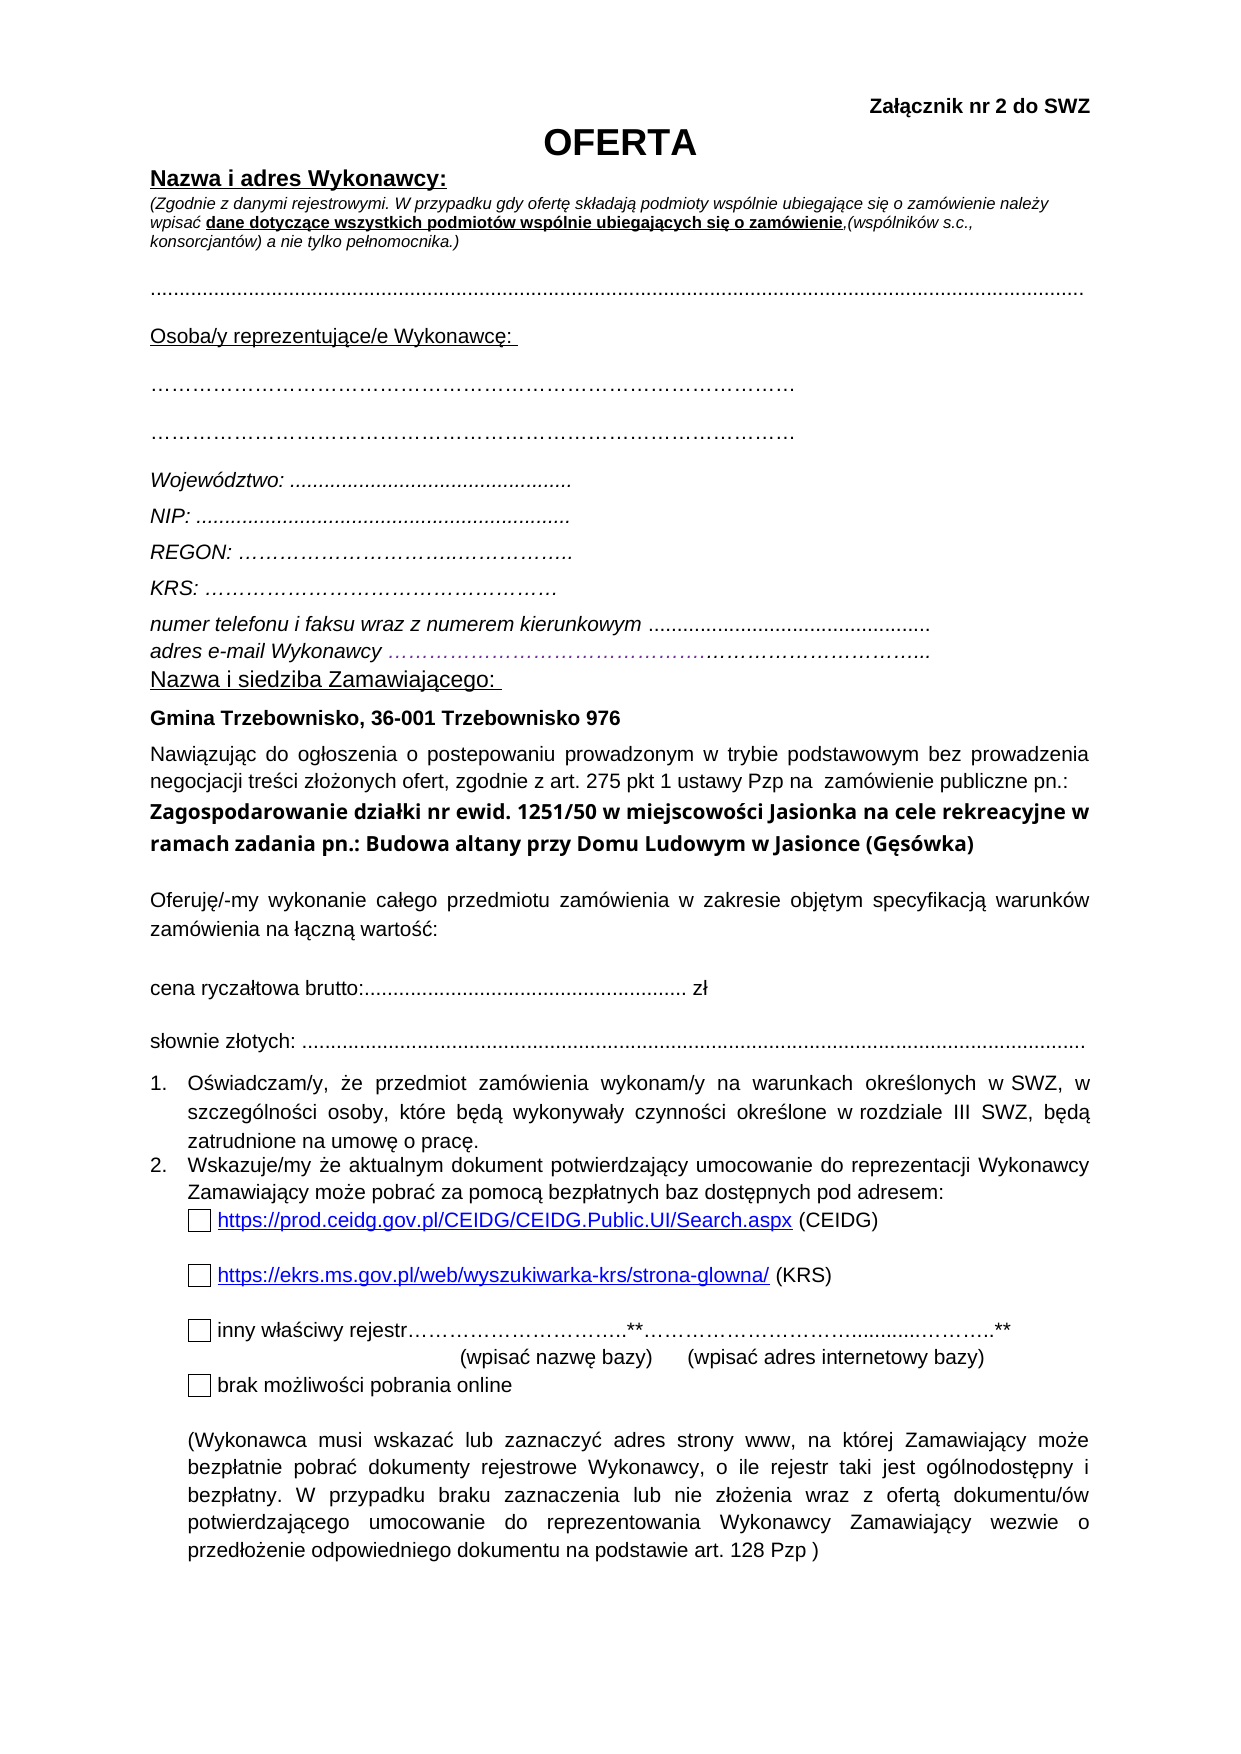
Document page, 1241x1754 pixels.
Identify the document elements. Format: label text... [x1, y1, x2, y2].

text (Wykonawca musi wskazać lub zaznaczyć adres strony www, na której Zamawiający może bezpłatnie pobrać dokumenty rejestrowe Wykonawcy, o ile rejestr taki jest ogólnodostępny i bezpłatny. W przypadku braku zaznaczenia lub nie złożenia wraz z ofertą dokumentu/ów potwierdzającego umocowanie do reprezentowania Wykonawcy Zamawiający wezwie o przedłożenie odpowiedniego dokumentu na podstawie art. 128 Pzp ) [187, 1428, 1090, 1562]
text https://ekrs.ms.gov.pl/web/wyszukiwarka-krs/strona-glowna/ (KRS) [187, 1263, 1090, 1287]
text KRS: …………………………………………… [150, 576, 1090, 599]
text Gmina Trzebownisko, 36-001 Trzebownisko 976 [150, 706, 1090, 730]
text (wpisać nazwę bazy) (wpisać adres internetowy bazy) [187, 1345, 1090, 1369]
text Załącznik nr 2 do SWZ [150, 89, 1090, 118]
text Oferuję/-my wykonanie całego przedmiotu zamówienia w zakresie objętym specyfikacją warunków zamówienia na łączną wartość: [150, 883, 1090, 941]
text Osoba/y reprezentujące/e Wykonawcę: [150, 324, 1090, 348]
text brak możliwości pobrania online [187, 1373, 1090, 1397]
text Nazwa i adres Wykonawcy: [150, 165, 1090, 191]
text (Zgodnie z danymi rejestrowymi. W przypadku gdy ofertę składają podmioty wspólnie ubiegające się o zamówienie należy wpisać dane dotyczące wszystkich podmiotów wspólnie ubiegających się o zamówienie,(wspólników s.c., konsorcjantów) a nie tylko pełnomocnika.) [150, 193, 1090, 251]
list Oświadczam/y, że przedmiot zamówienia wykonam/y na warunkach określonych w SWZ, w szczególności osoby, które będą wykonywały czynności określone w rozdziale III SWZ, będą zatrudnione na umowę o pracę. [150, 1065, 1090, 1153]
text cena ryczałtowa brutto:........................................................ zł [150, 970, 1090, 999]
text Nawiązując do ogłoszenia o postepowaniu prowadzonym w trybie podstawowym bez prowadzenia negocjacji treści złożonych ofert, zgodnie z art. 275 pkt 1 ustawy Pzp na zamówienie publiczne pn.: [150, 742, 1090, 793]
text .................................................................................................................................................................. [150, 276, 1090, 300]
text https://prod.ceidg.gov.pl/CEIDG/CEIDG.Public.UI/Search.aspx (CEIDG) [187, 1208, 1090, 1232]
text ………………………………………………………………………………… [150, 420, 1090, 444]
text NIP: ................................................................. [150, 504, 1090, 528]
list Wskazuje/my że aktualnym dokument potwierdzający umocowanie do reprezentacji Wykonawcy Zamawiający może pobrać za pomocą bezpłatnych baz dostępnych pod adresem: [150, 1153, 1090, 1204]
text inny właściwy rejestr…………………………..**…………………………............………..** [187, 1318, 1090, 1342]
text Województwo: ................................................. [150, 468, 1090, 492]
text OFERTA [150, 120, 1090, 163]
text REGON: …………………………..…………….. [150, 539, 1090, 563]
text ………………………………………………………………………………… [150, 372, 1090, 396]
text adres e-mail Wykonawcy ……………………………………….…………………………... [150, 639, 1090, 663]
text Nazwa i siedziba Zamawiającego: [150, 666, 1090, 693]
text numer telefonu i faksu wraz z numerem kierunkowym ................................................. [150, 611, 1090, 635]
text słownie złotych: ........................................................................................................................................ [150, 1029, 1090, 1053]
list Zagospodarowanie działki nr ewid. 1251/50 w miejscowości Jasionka na cele rekreacyjne w ramach zadania pn.: Budowa altany przy Domu Ludowym w Jasionce (Gęsówka) [150, 797, 1090, 858]
